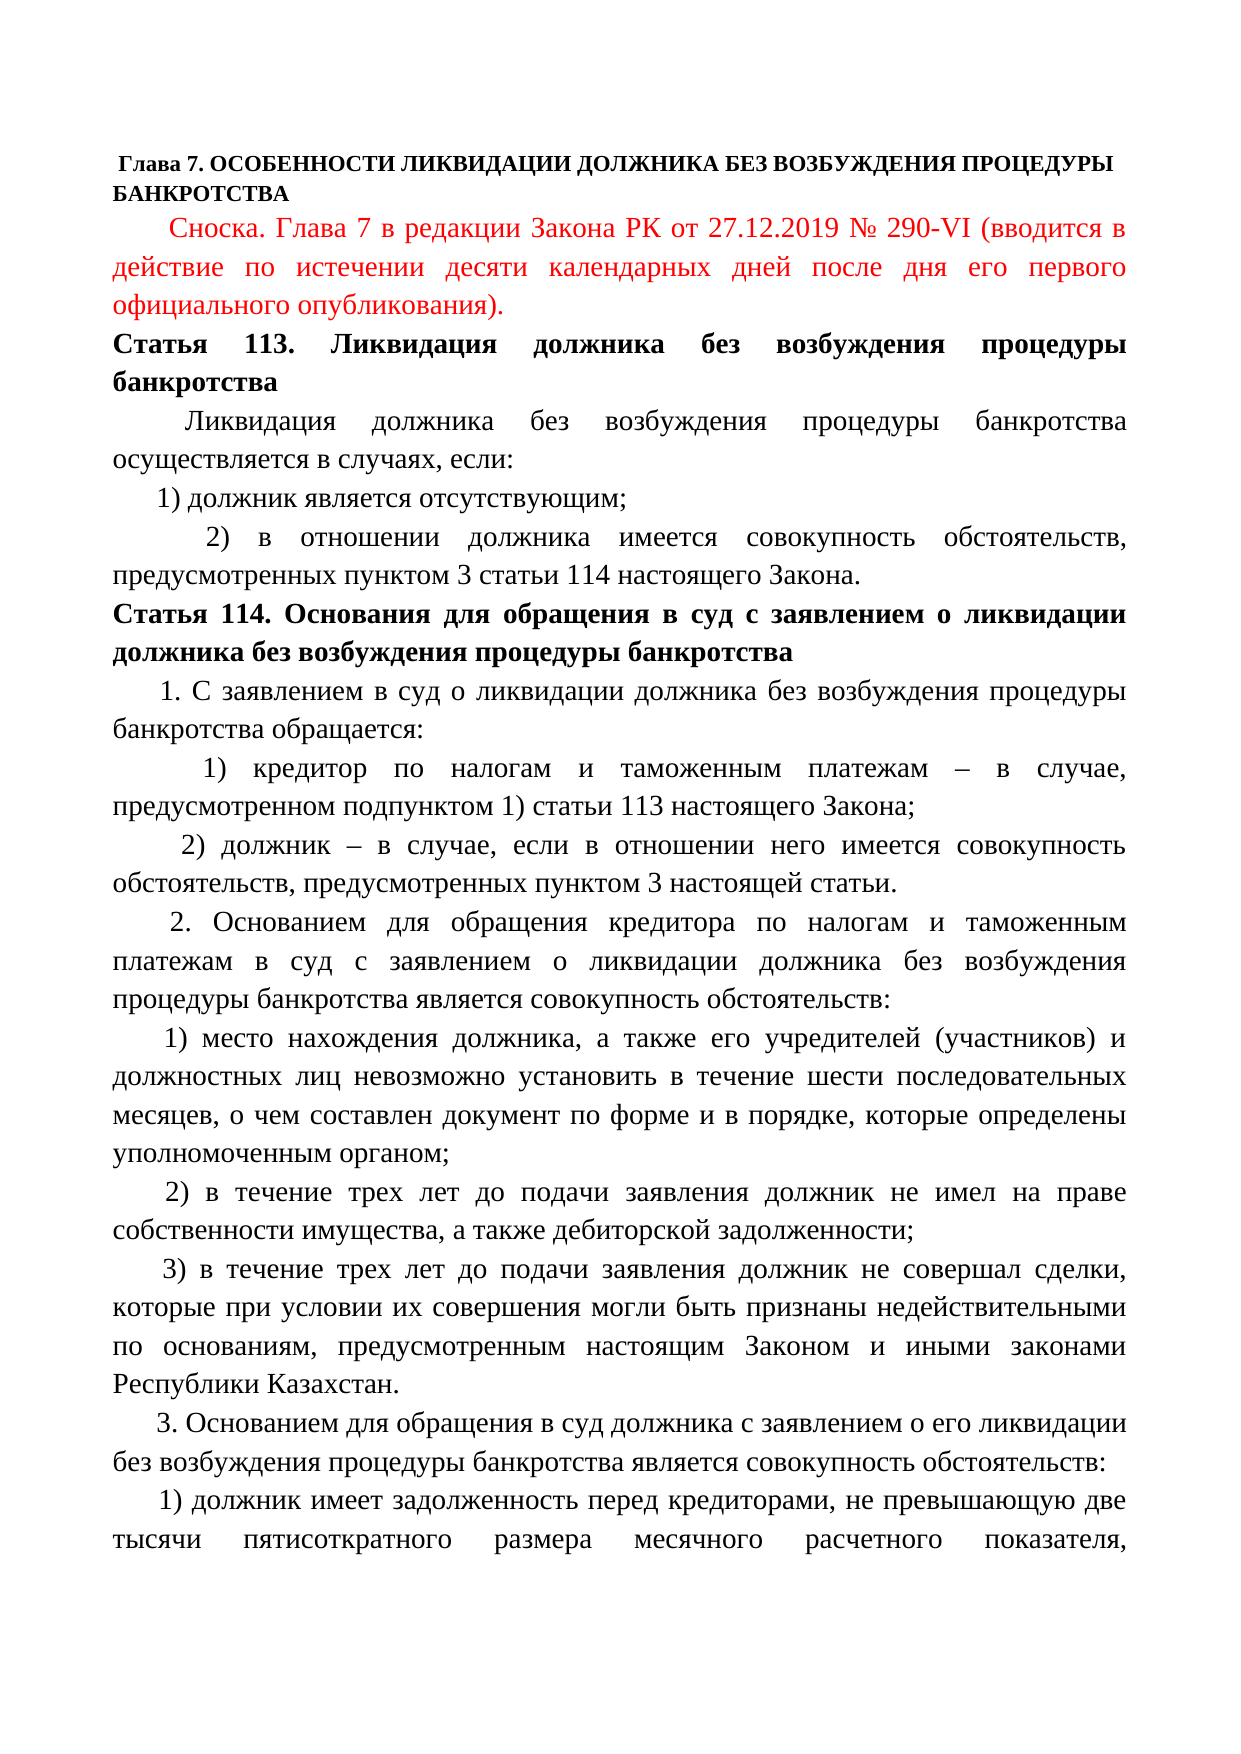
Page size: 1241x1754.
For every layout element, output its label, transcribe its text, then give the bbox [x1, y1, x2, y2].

text 2) в отношении должника имеется совокупность обстоятельств, предусмотренных пунктом 3 статьи 114 настоящего Закона. [112, 519, 1128, 591]
text Ликвидация должника без возбуждения процедуры банкротства осуществляется в случаях, если: [112, 403, 1128, 475]
text Сноска. Глава 7 в редакции Закона РК от 27.12.2019 № 290-VI (вводится в действие по истечении десяти календарных дней после дня его первого официального опубликования). [112, 210, 1128, 321]
text Статья 114. Основания для обращения в суд с заявлением о ликвидации должника без возбуждения процедуры банкротства [112, 596, 1128, 668]
text Статья 113. Ликвидация должника без возбуждения процедуры банкротства [112, 326, 1128, 398]
text 2. Основанием для обращения кредитора по налогам и таможенным платежам в суд с заявлением о ликвидации должника без возбуждения процедуры банкротства является совокупность обстоятельств: [112, 904, 1128, 1015]
text 1) должник является отсутствующим; [112, 480, 1128, 514]
text 2) в течение трех лет до подачи заявления должник не имел на праве собственности имущества, а также дебиторской задолженности; [112, 1174, 1128, 1246]
text 3. Основанием для обращения в суд должника с заявлением о его ликвидации без возбуждения процедуры банкротства является совокупность обстоятельств: [112, 1405, 1128, 1477]
text 2) должник – в случае, если в отношении него имеется совокупность обстоятельств, предусмотренных пунктом 3 настоящей статьи. [112, 827, 1128, 899]
text 3) в течение трех лет до подачи заявления должник не совершал сделки, которые при условии их совершения могли быть признаны недействительными по основаниям, предусмотренным настоящим Законом и иными законами Республики Казахстан. [112, 1251, 1128, 1400]
text 1) место нахождения должника, а также его учредителей (участников) и должностных лиц невозможно установить в течение шести последовательных месяцев, о чем составлен документ по форме и в порядке, которые определены уполномоченным органом; [112, 1020, 1128, 1169]
text Глава 7. ОСОБЕННОСТИ ЛИКВИДАЦИИ ДОЛЖНИКА БЕЗ ВОЗБУЖДЕНИЯ ПРОЦЕДУРЫ БАНКРОТСТВА [112, 150, 1128, 207]
text 1) кредитор по налогам и таможенным платежам – в случае, предусмотренном подпунктом 1) статьи 113 настоящего Закона; [112, 750, 1128, 822]
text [112, 1482, 1128, 1554]
text 1. С заявлением в суд о ликвидации должника без возбуждения процедуры банкротства обращается: [112, 673, 1128, 745]
